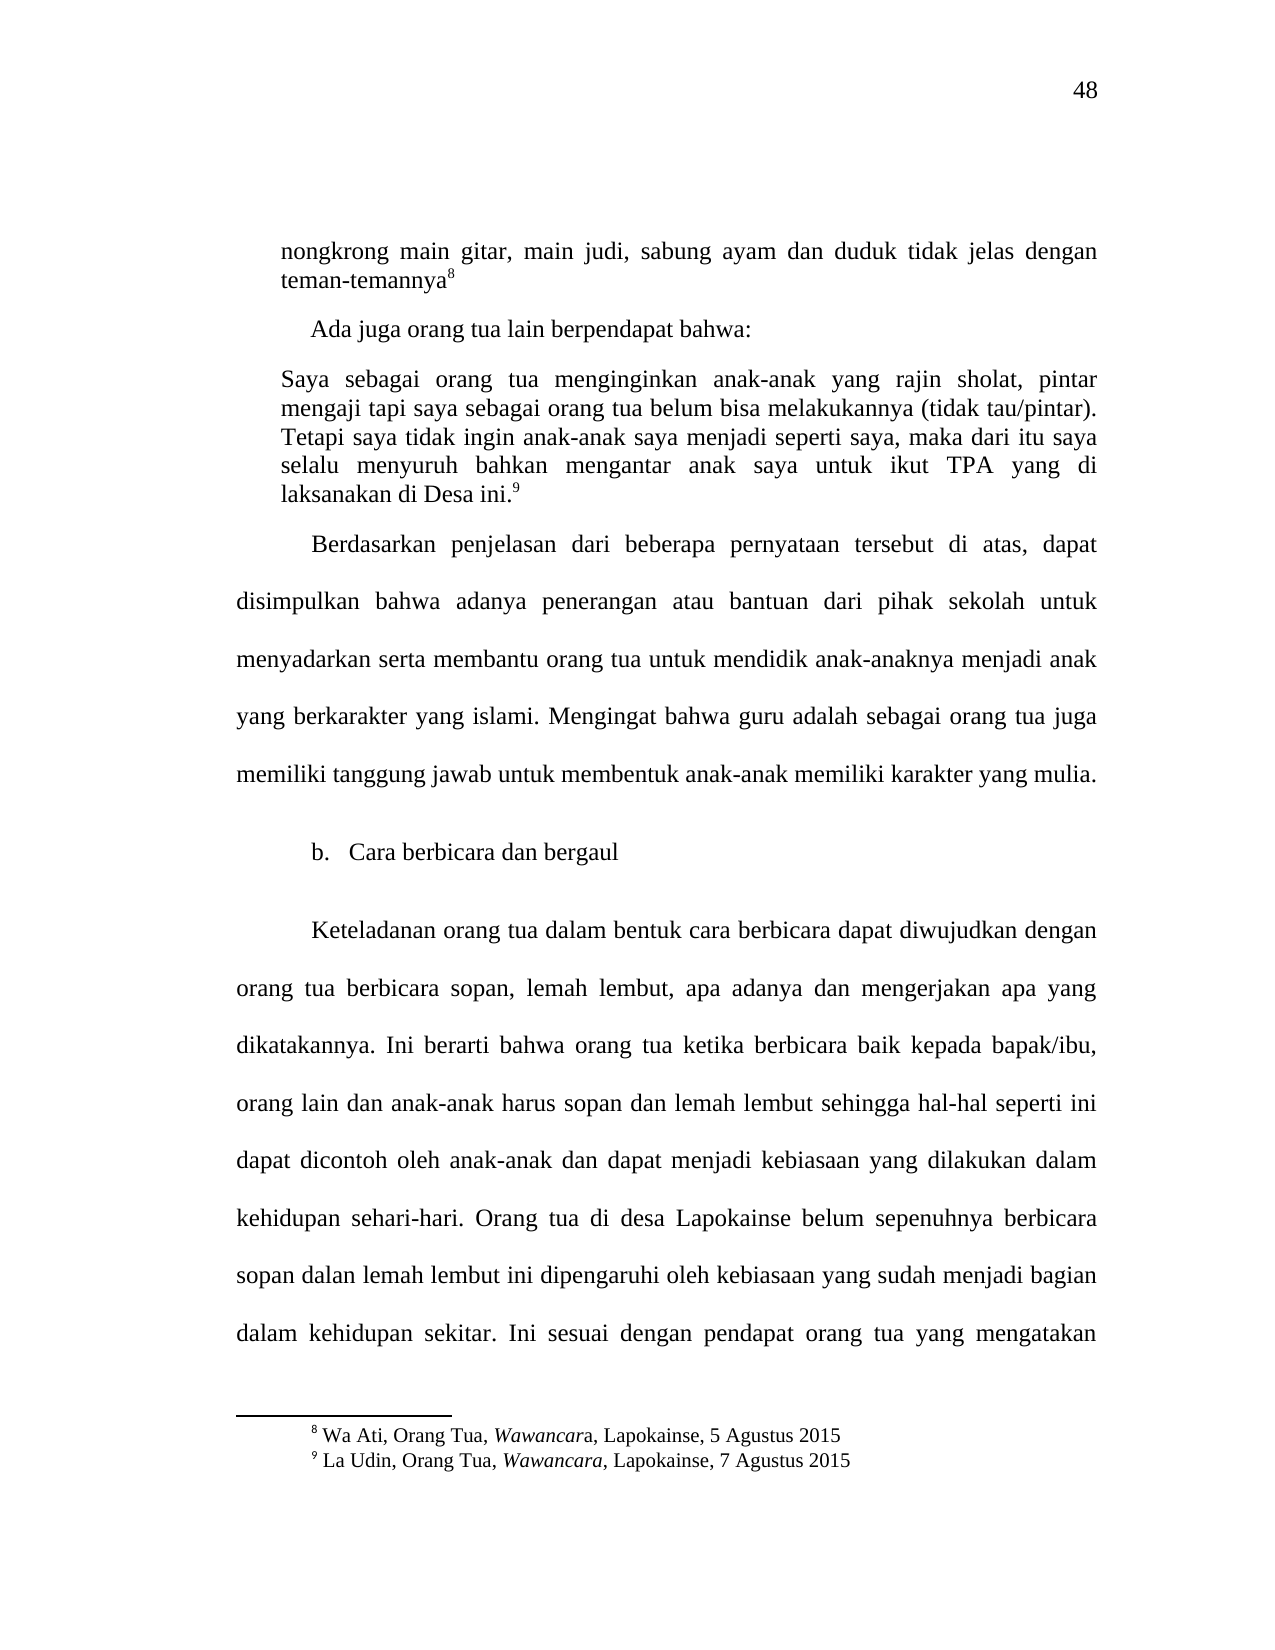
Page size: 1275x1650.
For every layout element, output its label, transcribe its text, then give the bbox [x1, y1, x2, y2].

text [281, 236, 1098, 294]
text Ada juga orang tua lain berpendapat bahwa: [281, 314, 1098, 343]
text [236, 915, 1098, 1347]
text Berdasarkan penjelasan dari beberapa pernyataan tersebut di atas, dapat disimpulkan bahwa adanya penerangan atau bantuan dari pihak sekolah untuk menyadarkan serta membantu orang tua untuk mendidik anak-anaknya menjadi anak yang berkarakter yang islami. Mengingat bahwa guru adalah sebagai orang tua juga memiliki tanggung jawab untuk membentuk anak-anak memiliki karakter yang mulia. [236, 529, 1098, 787]
list Cara berbicara dan bergaul [311, 837, 1098, 866]
text Saya sebagai orang tua menginginkan anak-anak yang rajin sholat, pintar mengaji tapi saya sebagai orang tua belum bisa melakukannya (tidak tau/pintar). Tetapi saya tidak ingin anak-anak saya menjadi seperti saya, maka dari itu saya selalu menyuruh bahkan mengantar anak saya untuk ikut TPA yang di laksanakan di Desa ini. [281, 364, 1098, 508]
